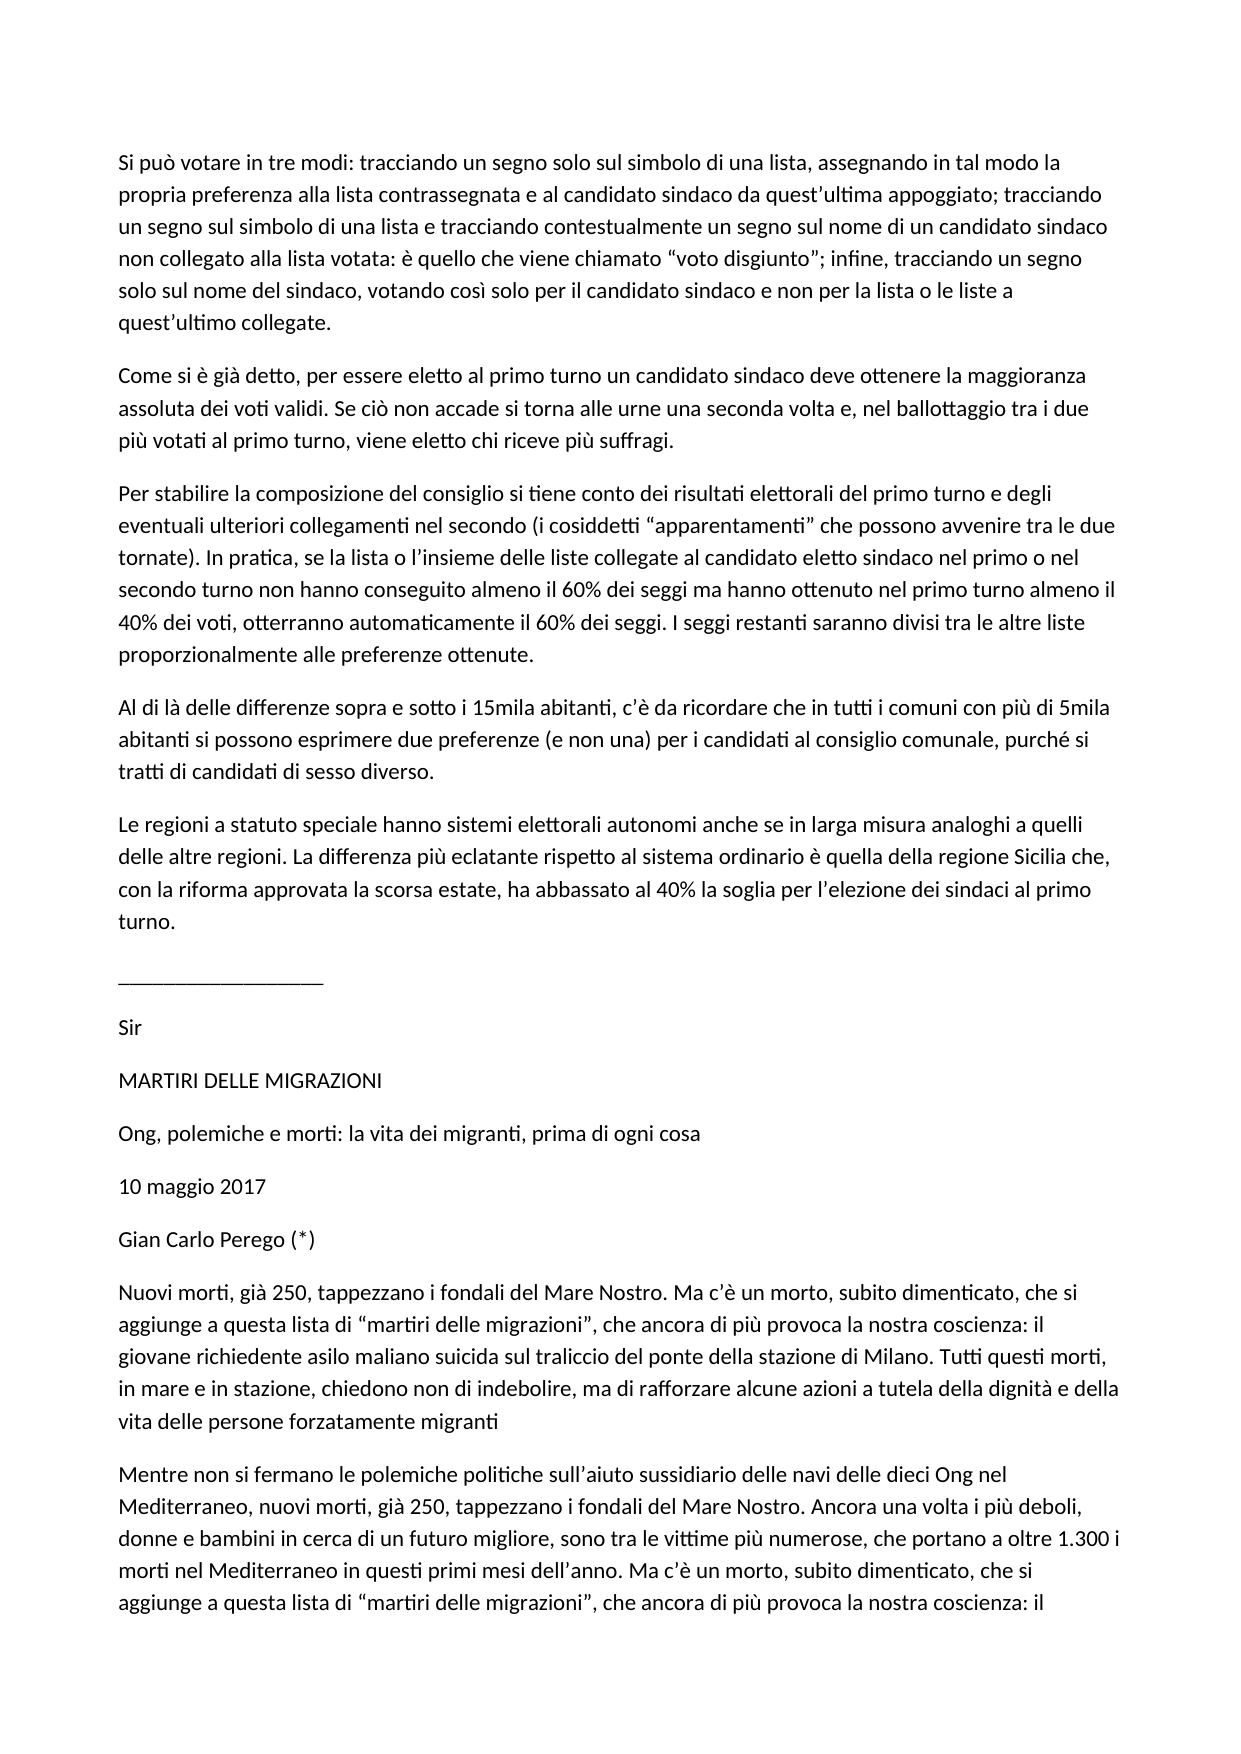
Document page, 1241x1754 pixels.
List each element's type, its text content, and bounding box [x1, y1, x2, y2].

text Al di là delle differenze sopra e sotto i 15mila abitanti, c’è da ricordare che in tutti i comuni con più di 5mila abitanti si possono esprimere due preferenze (e non una) per i candidati al consiglio comunale, purché si tratti di candidati di sesso diverso. [118, 693, 1122, 785]
text Si può votare in tre modi: tracciando un segno solo sul simbolo di una lista, assegnando in tal modo la propria preferenza alla lista contrassegnata e al candidato sindaco da quest’ultima appoggiato; tracciando un segno sul simbolo di una lista e tracciando contestualmente un segno sul nome di un candidato sindaco non collegato alla lista votata: è quello che viene chiamato “voto disgiunto”; infine, tracciando un segno solo sul nome del sindaco, votando così solo per il candidato sindaco e non per la lista o le liste a quest’ultimo collegate. [118, 148, 1122, 337]
text Come si è già detto, per essere eletto al primo turno un candidato sindaco deve ottenere la maggioranza assoluta dei voti validi. Se ciò non accade si torna alle urne una seconda volta e, nel ballottaggio tra i due più votati al primo turno, viene eletto chi riceve più suffragi. [118, 362, 1122, 454]
text Le regioni a statuto speciale hanno sistemi elettorali autonomi anche se in larga misura analoghi a quelli delle altre regioni. La differenza più eclatante rispetto al sistema ordinario è quella della regione Sicilia che, con la riforma approvata la scorsa estate, ha abbassato al 40% la soglia per l’elezione dei sindaci al primo turno. [118, 810, 1122, 935]
text 10 maggio 2017 [118, 1172, 1122, 1200]
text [118, 1460, 1122, 1617]
text MARTIRI DELLE MIGRAZIONI [118, 1066, 1122, 1094]
text Gian Carlo Perego (*) [118, 1225, 1122, 1253]
text Nuovi morti, già 250, tappezzano i fondali del Mare Nostro. Ma c’è un morto, subito dimenticato, che si aggiunge a questa lista di “martiri delle migrazioni”, che ancora di più provoca la nostra coscienza: il giovane richiedente asilo maliano suicida sul traliccio del ponte della stazione di Milano. Tutti questi morti, in mare e in stazione, chiedono non di indebolire, ma di rafforzare alcune azioni a tutela della dignità e della vita delle persone forzatamente migranti [118, 1278, 1122, 1435]
text Sir [118, 1013, 1122, 1041]
text Per stabilire la composizione del consiglio si tiene conto dei risultati elettorali del primo turno e degli eventuali ulteriori collegamenti nel secondo (i cosiddetti “apparentamenti” che possono avvenire tra le due tornate). In pratica, se la lista o l’insieme delle liste collegate al candidato eletto sindaco nel primo o nel secondo turno non hanno conseguito almeno il 60% dei seggi ma hanno ottenuto nel primo turno almeno il 40% dei voti, otterranno automaticamente il 60% dei seggi. I seggi restanti saranno divisi tra le altre liste proporzionalmente alle preferenze ottenute. [118, 479, 1122, 668]
text Ong, polemiche e morti: la vita dei migranti, prima di ogni cosa [118, 1119, 1122, 1147]
text __________________ [118, 960, 1122, 988]
